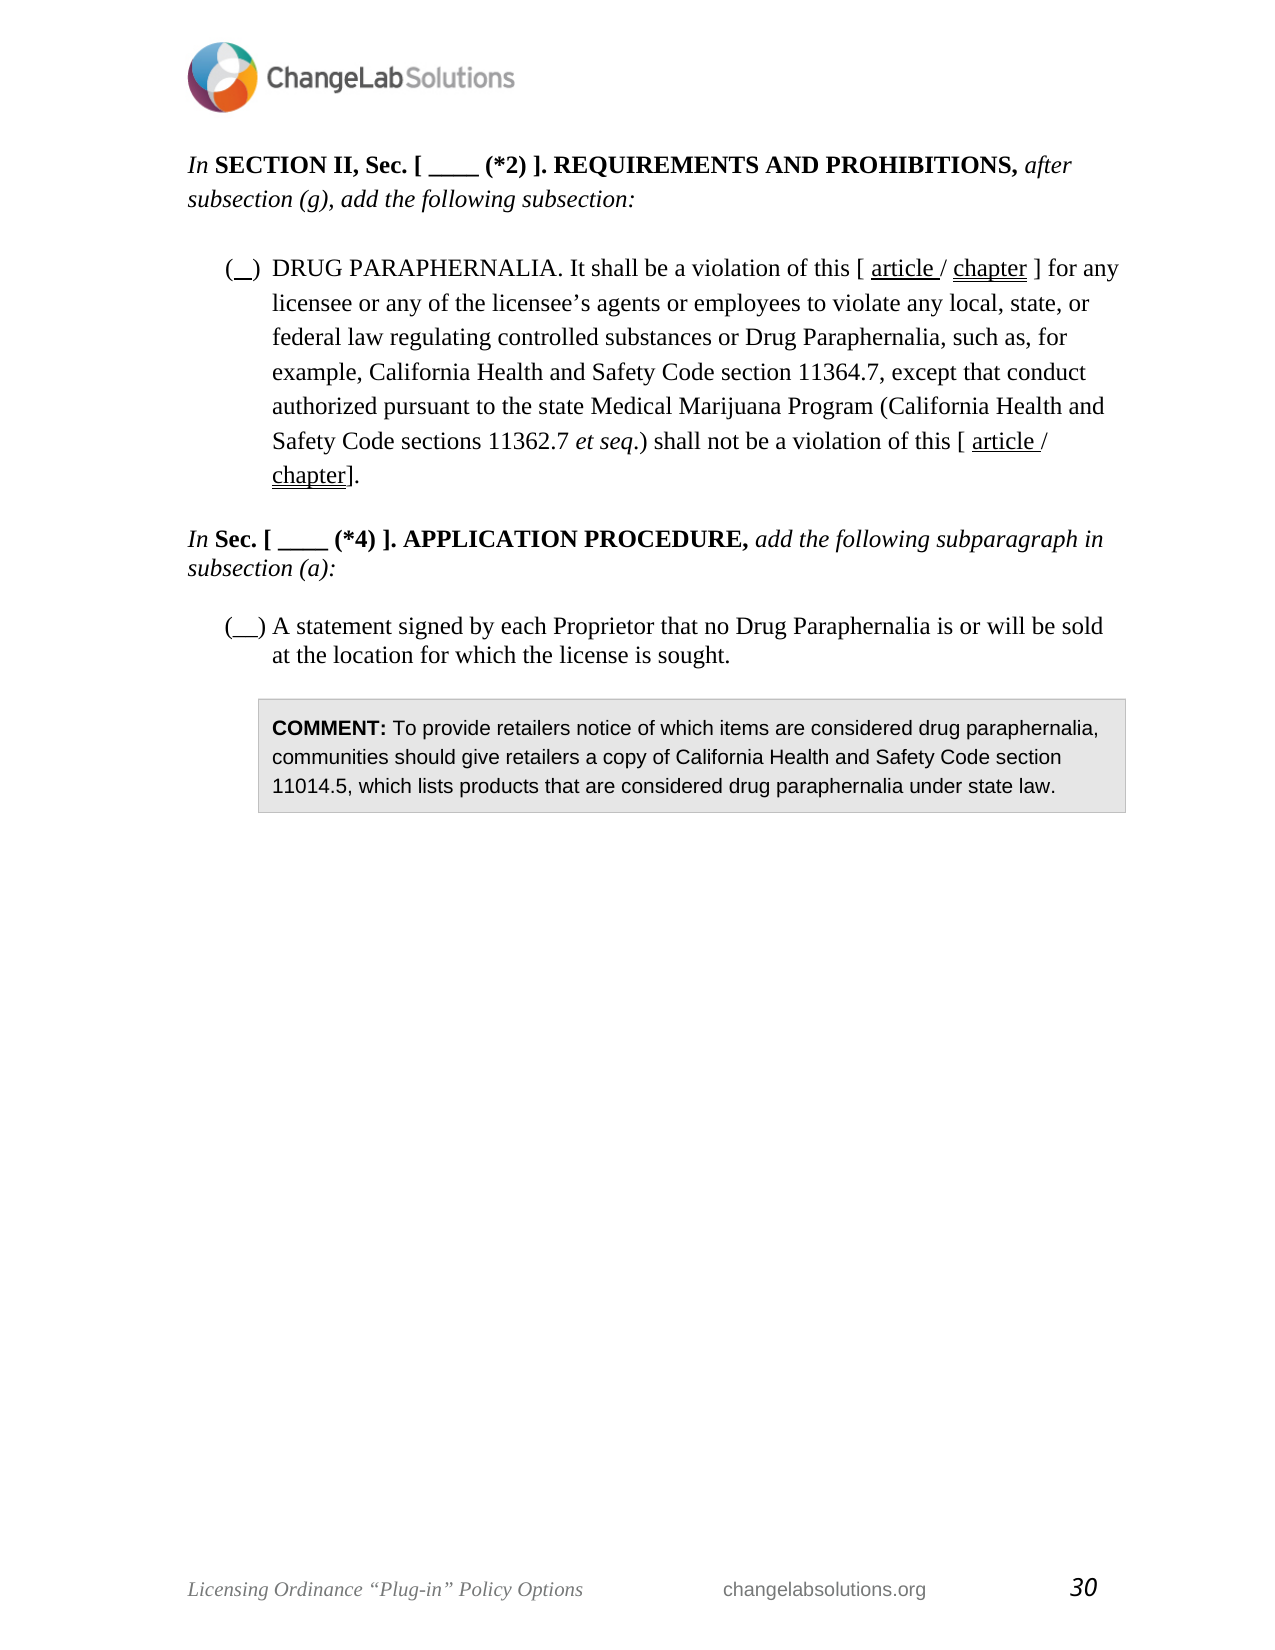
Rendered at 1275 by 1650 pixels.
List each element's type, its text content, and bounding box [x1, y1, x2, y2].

text (__) A statement signed by each Proprietor that no Drug Paraphernalia is or will be sold at the location for which the license is sought. [224, 611, 1125, 670]
text comment: To provide retailers notice of which items are considered drug paraphernalia, communities should give retailers a copy of California Health and Safety Code section 11014.5, which lists products that are considered drug paraphernalia under state law. [259, 700, 1125, 812]
text ( ) DRUG PARAPHERNALIA. It shall be a violation of this [ article / chapter ] for any licensee or any of the licensee’s agents or employees to violate any local, state, or federal law regulating controlled substances or Drug Paraphernalia, such as, for example, California Health and Safety Code section 11364.7, except that conduct authorized pursuant to the state Medical Marijuana Program (California Health and Safety Code sections 11362.7 et seq.) shall not be a violation of this [ article / chapter]. [225, 253, 1125, 489]
text In SECTION II, Sec. [ ____ (*2) ]. REQUIREMENTS AND PROHIBITIONS, after subsection (g), add the following subsection: [187, 150, 1125, 213]
picture [177, 37, 525, 126]
text In Sec. [ ____ (*4) ]. APPLICATION PROCEDURE, add the following subparagraph in subsection (a): [187, 524, 1125, 582]
